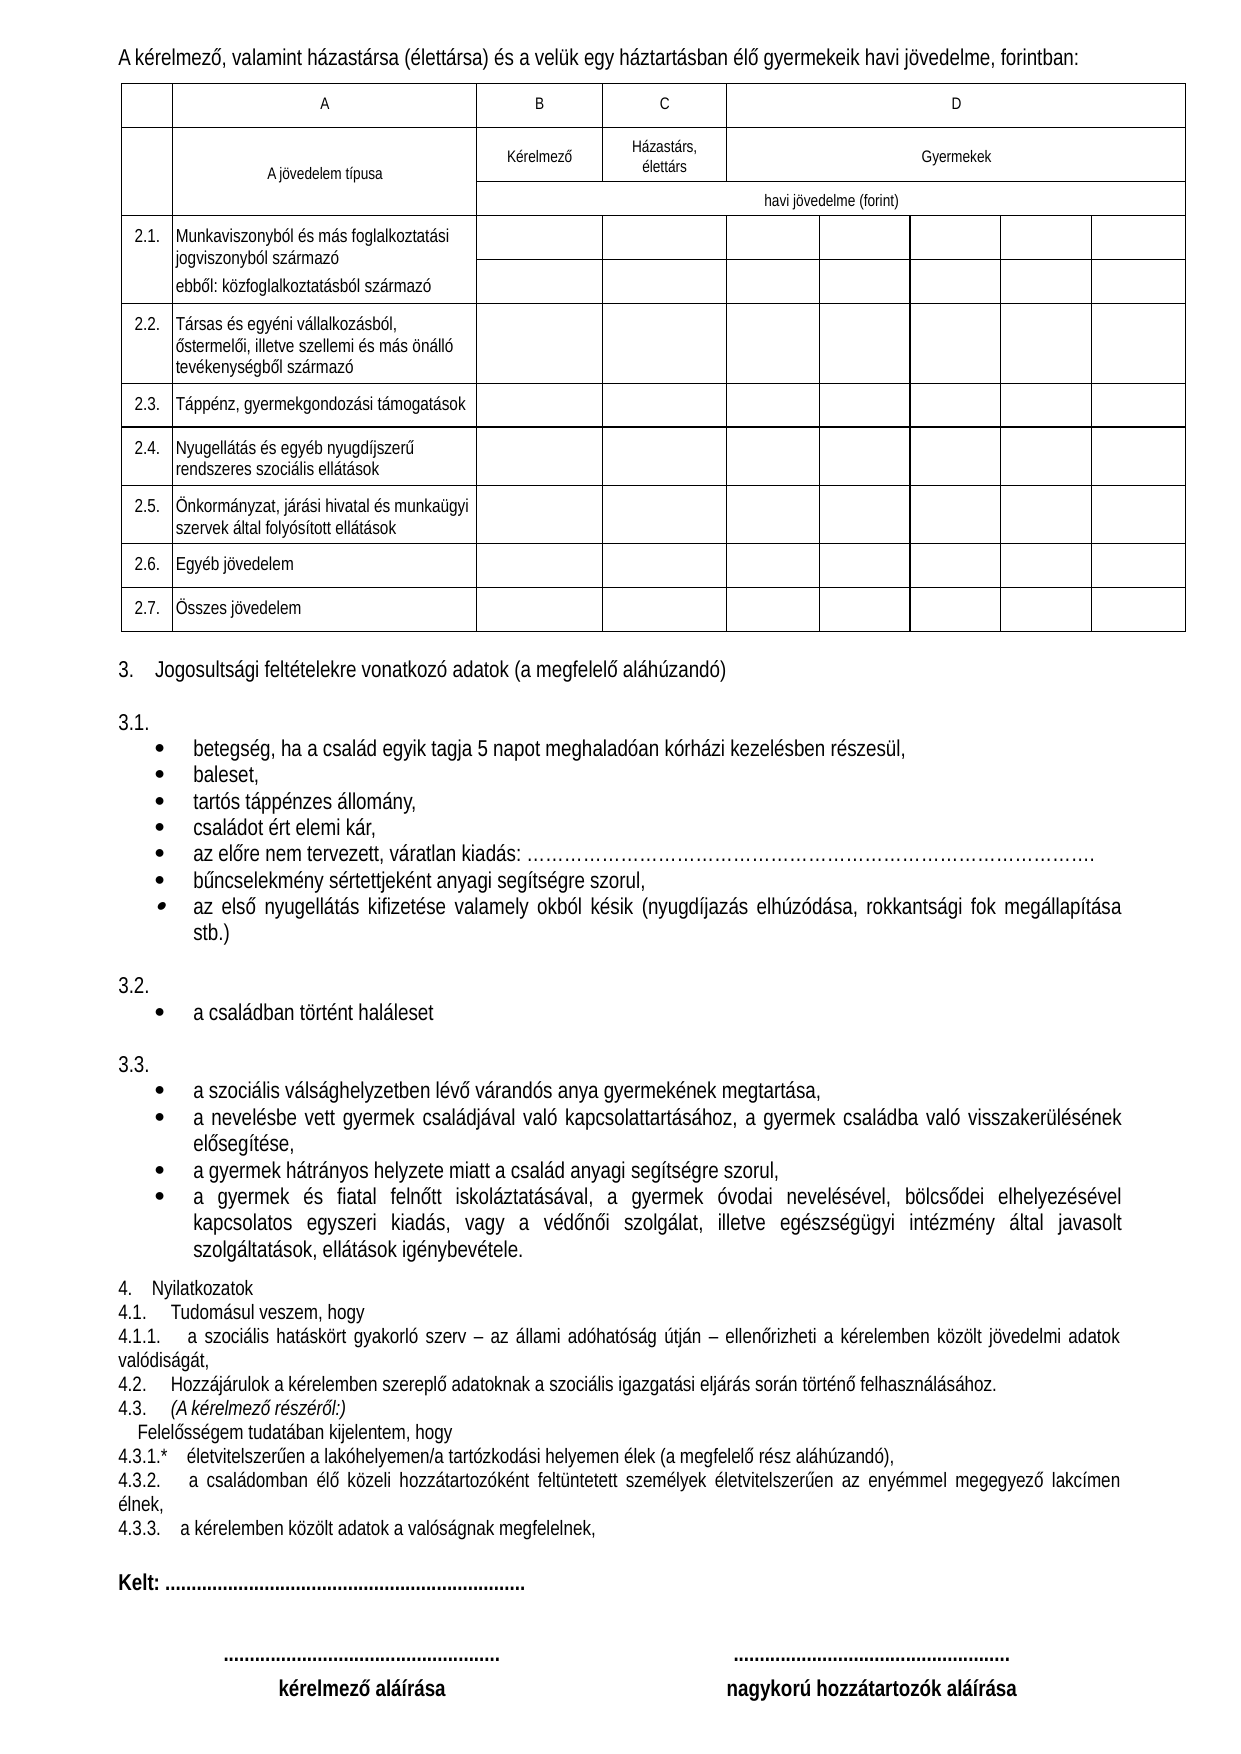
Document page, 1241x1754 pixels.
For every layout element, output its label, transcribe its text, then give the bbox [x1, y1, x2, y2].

table_cell [477, 486, 602, 543]
table_cell [477, 260, 602, 303]
table_cell [820, 304, 909, 383]
list baleset, [156, 761, 1122, 788]
table_cell 2.3. [122, 384, 172, 426]
list családot ért elemi kár, [156, 814, 1122, 840]
table_header ..................................................... [118, 1634, 605, 1668]
text Kelt: ..................................................................... [118, 1569, 1122, 1595]
table_cell [1001, 588, 1091, 631]
table_cell 2.1. [122, 216, 172, 303]
table_cell [911, 588, 1000, 631]
table_cell [727, 216, 819, 259]
table_cell [477, 216, 602, 259]
table_cell [1001, 428, 1091, 485]
table_cell [911, 304, 1000, 383]
table_cell [727, 428, 819, 485]
list a családban történt haláleset [156, 998, 1122, 1025]
list betegség, ha a család egyik tagja 5 napot meghaladóan kórházi kezelésben részesül, [156, 735, 1122, 761]
table_cell [1001, 260, 1091, 303]
table_cell [603, 544, 726, 587]
table_cell [1092, 216, 1185, 259]
table_cell 2.7. [122, 588, 172, 631]
table_cell [820, 588, 909, 631]
table_cell [477, 304, 602, 383]
table_cell [727, 304, 819, 383]
table_cell Önkormányzat, járási hivatal és munkaügyi szervek által folyósított ellátások [173, 486, 476, 543]
table_cell Összes jövedelem [173, 588, 476, 631]
table_cell [603, 384, 726, 426]
text 3.3. [118, 1051, 1122, 1077]
table_cell [122, 128, 172, 215]
table_cell [477, 384, 602, 426]
text A kérelmező, valamint házastársa (élettársa) és a velük egy háztartásban élő gyermekeik havi jövedelme, forintban: [118, 44, 1122, 71]
table_header C [603, 84, 726, 127]
text 4.1.1. a szociális hatáskört gyakorló szerv – az állami adóhatóság útján – ellenőrizheti a kérelemben közölt jövedelmi adatok valódiságát, [118, 1324, 1122, 1372]
table_cell Társas és egyéni vállalkozásból, őstermelői, illetve szellemi és más önálló tevékenységből származó [173, 304, 476, 383]
table_cell [603, 260, 726, 303]
list a nevelésbe vett gyermek családjával való kapcsolattartásához, a gyermek családba való visszakerülésének elősegítése, [156, 1104, 1122, 1157]
table_cell [477, 428, 602, 485]
text 4. Nyilatkozatok [118, 1276, 1122, 1300]
table_cell Gyermekek [727, 128, 1185, 181]
list tartós táppénzes állomány, [156, 788, 1122, 814]
text 3.1. [118, 708, 1122, 735]
table_cell [1092, 544, 1185, 587]
list az első nyugellátás kifizetése valamely okból késik (nyugdíjazás elhúzódása, rokkantsági fok megállapítása stb.) [156, 893, 1122, 946]
table_cell [1092, 486, 1185, 543]
table_cell [820, 486, 909, 543]
table_cell Kérelmező [477, 128, 602, 181]
table_header A [173, 84, 476, 127]
table_cell havi jövedelme (forint) [477, 182, 1185, 215]
table_cell Nyugellátás és egyéb nyugdíjszerű rendszeres szociális ellátások [173, 428, 476, 485]
table_cell [477, 588, 602, 631]
table_cell [727, 486, 819, 543]
table_cell [1092, 588, 1185, 631]
text 4.3.1.* életvitelszerűen a lakóhelyemen/a tartózkodási helyemen élek (a megfelelő rész aláhúzandó), [118, 1444, 1122, 1468]
table_header D [727, 84, 1185, 127]
table_cell nagykorú hozzátartozók aláírása [605, 1669, 1138, 1703]
table_cell 2.4. [122, 428, 172, 485]
text 4.2. Hozzájárulok a kérelemben szereplő adatoknak a szociális igazgatási eljárás során történő felhasználásához. [118, 1372, 1122, 1396]
table_cell [1092, 384, 1185, 426]
table_cell [727, 384, 819, 426]
table_cell Munkaviszonyból és más foglalkoztatási jogviszonyból származó ebből: közfoglalkoztatásból származó [173, 216, 476, 303]
table_cell [911, 384, 1000, 426]
table_cell [1001, 544, 1091, 587]
table_cell [911, 216, 1000, 259]
table_cell [603, 486, 726, 543]
table_cell [911, 260, 1000, 303]
table_cell [727, 544, 819, 587]
table_cell [603, 588, 726, 631]
table_cell [911, 428, 1000, 485]
table_cell 2.6. [122, 544, 172, 587]
table_cell A jövedelem típusa [173, 128, 476, 215]
list a szociális válsághelyzetben lévő várandós anya gyermekének megtartása, [156, 1077, 1122, 1104]
table_cell Házastárs, élettárs [603, 128, 726, 181]
table_cell [1001, 486, 1091, 543]
table_cell [1001, 304, 1091, 383]
table_cell [820, 544, 909, 587]
text 4.3.3. a kérelemben közölt adatok a valóságnak megfelelnek, [118, 1516, 1122, 1540]
table_cell [911, 544, 1000, 587]
table_header B [477, 84, 602, 127]
table_cell [820, 384, 909, 426]
table_cell Táppénz, gyermekgondozási támogatások [173, 384, 476, 426]
table_cell [727, 260, 819, 303]
table_cell 2.2. [122, 304, 172, 383]
table_cell [911, 486, 1000, 543]
text Felelősségem tudatában kijelentem, hogy [118, 1420, 1122, 1444]
list az előre nem tervezett, váratlan kiadás: ………………………………………………………………………………. [156, 840, 1122, 867]
table_cell [820, 428, 909, 485]
table_cell [603, 304, 726, 383]
list bűncselekmény sértettjeként anyagi segítségre szorul, [156, 867, 1122, 893]
table_cell [1092, 260, 1185, 303]
text 3. Jogosultsági feltételekre vonatkozó adatok (a megfelelő aláhúzandó) [118, 656, 1122, 682]
table_cell [1092, 428, 1185, 485]
table_cell 2.5. [122, 486, 172, 543]
table_cell [820, 216, 909, 259]
table_cell [603, 216, 726, 259]
text 4.3.2. a családomban élő közeli hozzátartozóként feltüntetett személyek életvitelszerűen az enyémmel megegyező lakcímen élnek, [118, 1468, 1122, 1516]
table_cell [727, 588, 819, 631]
list a gyermek hátrányos helyzete miatt a család anyagi segítségre szorul, [156, 1157, 1122, 1183]
text 4.3. (A kérelmező részéről:) [118, 1396, 1122, 1420]
table_cell kérelmező aláírása [118, 1669, 605, 1703]
table_header [122, 84, 172, 127]
table_cell [1001, 216, 1091, 259]
table_cell [477, 544, 602, 587]
table_header ..................................................... [605, 1634, 1138, 1668]
table_cell [1092, 304, 1185, 383]
table_cell [1001, 384, 1091, 426]
table_cell [603, 428, 726, 485]
text 3.2. [118, 972, 1122, 998]
list a gyermek és fiatal felnőtt iskoláztatásával, a gyermek óvodai nevelésével, bölcsődei elhelyezésével kapcsolatos egyszeri kiadás, vagy a védőnői szolgálat, illetve egészségügyi intézmény által javasolt szolgáltatások, ellátások igénybevétele. [156, 1183, 1122, 1262]
table_cell [820, 260, 909, 303]
table_cell Egyéb jövedelem [173, 544, 476, 587]
text 4.1. Tudomásul veszem, hogy [118, 1300, 1122, 1324]
